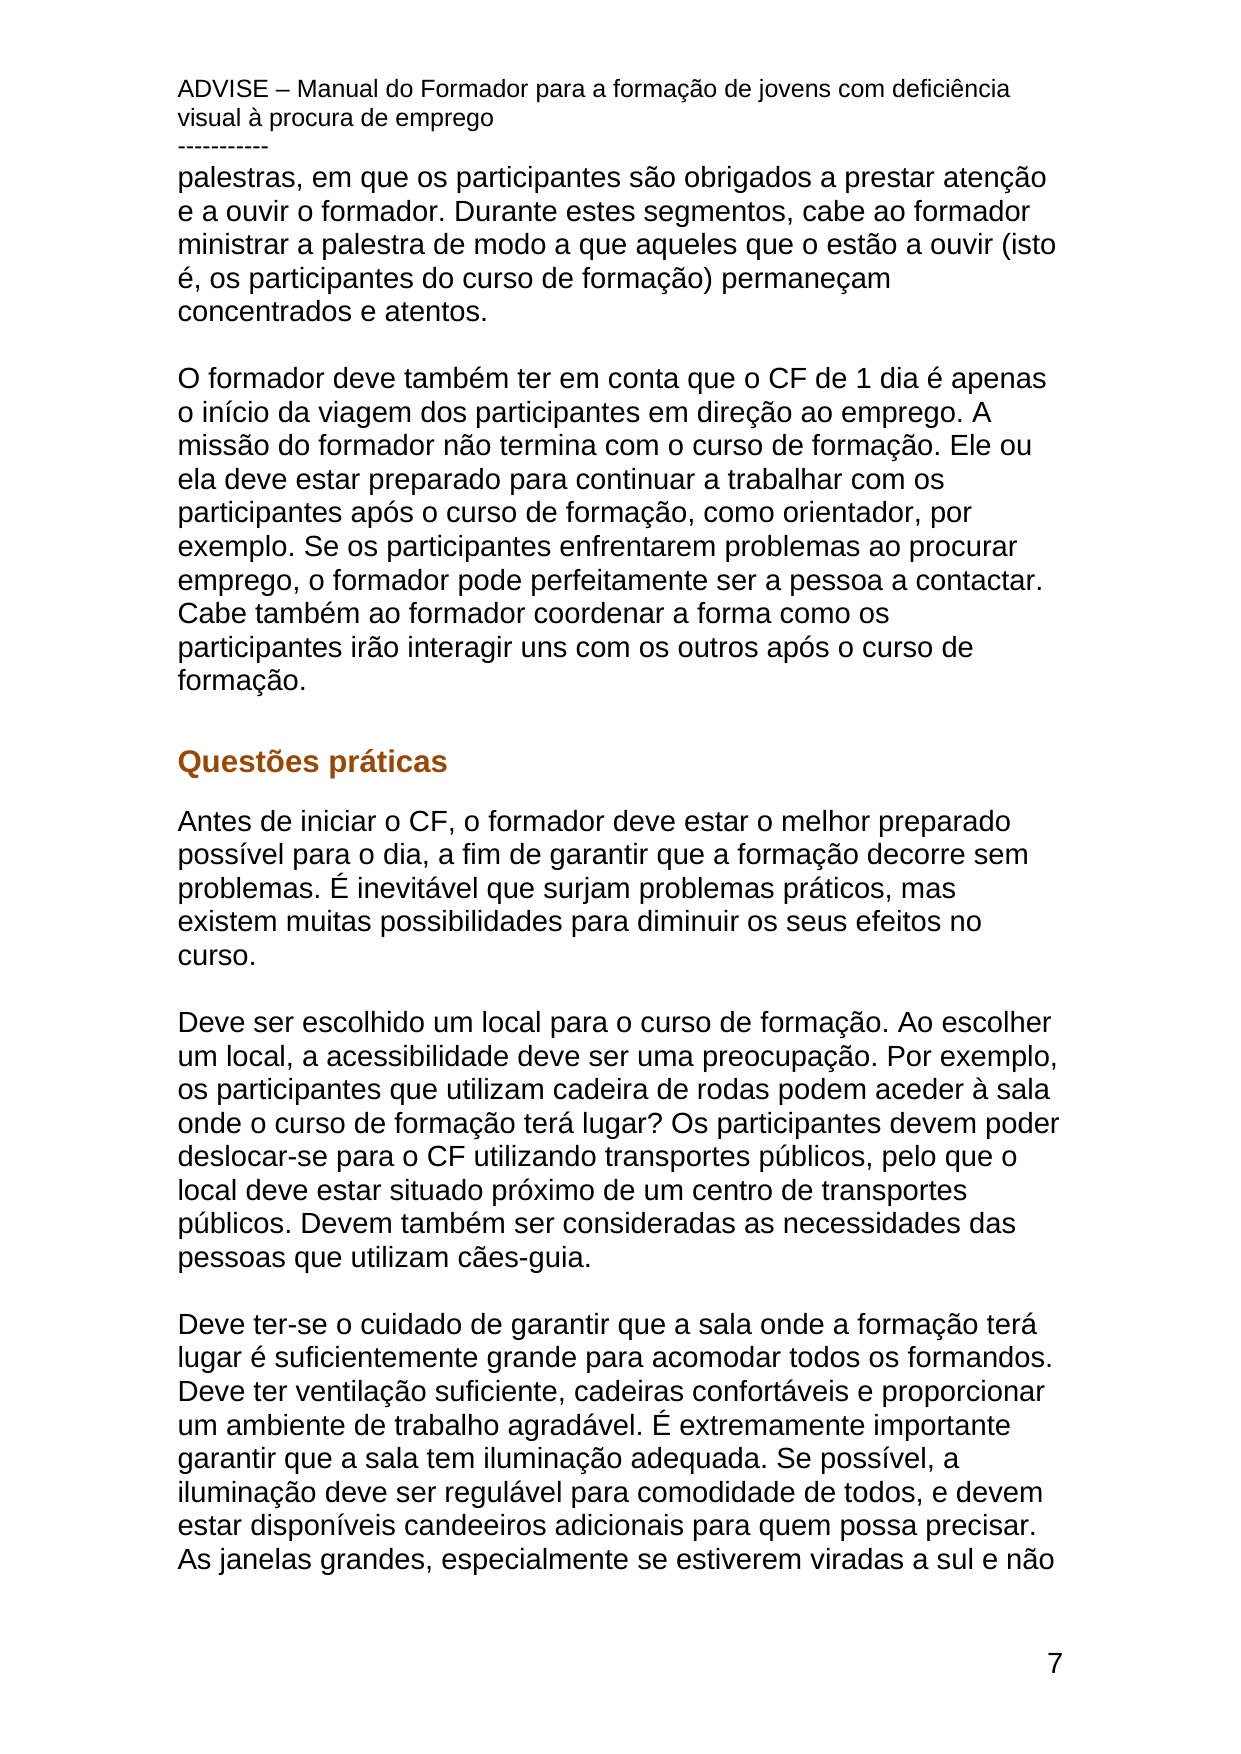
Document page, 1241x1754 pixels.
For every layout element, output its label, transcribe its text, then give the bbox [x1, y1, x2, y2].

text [177, 1307, 1063, 1575]
subtitle Questões práticas [177, 743, 1063, 779]
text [177, 160, 1063, 328]
text Deve ser escolhido um local para o curso de formação. Ao escolher um local, a acessibilidade deve ser uma preocupação. Por exemplo, os participantes que utilizam cadeira de rodas podem aceder à sala onde o curso de formação terá lugar? Os participantes devem poder deslocar-se para o CF utilizando transportes públicos, pelo que o local deve estar situado próximo de um centro de transportes públicos. Devem também ser consideradas as necessidades das pessoas que utilizam cães-guia. [177, 1005, 1063, 1273]
text Antes de iniciar o CF, o formador deve estar o melhor preparado possível para o dia, a fim de garantir que a formação decorre sem problemas. É inevitável que surjam problemas práticos, mas existem muitas possibilidades para diminuir os seus efeitos no curso. [177, 804, 1063, 971]
text O formador deve também ter em conta que o CF de 1 dia é apenas o início da viagem dos participantes em direção ao emprego. A missão do formador não termina com o curso de formação. Ele ou ela deve estar preparado para continuar a trabalhar com os participantes após o curso de formação, como orientador, por exemplo. Se os participantes enfrentarem problemas ao procurar emprego, o formador pode perfeitamente ser a pessoa a contactar. Cabe também ao formador coordenar a forma como os participantes irão interagir uns com os outros após o curso de formação. [177, 361, 1063, 697]
